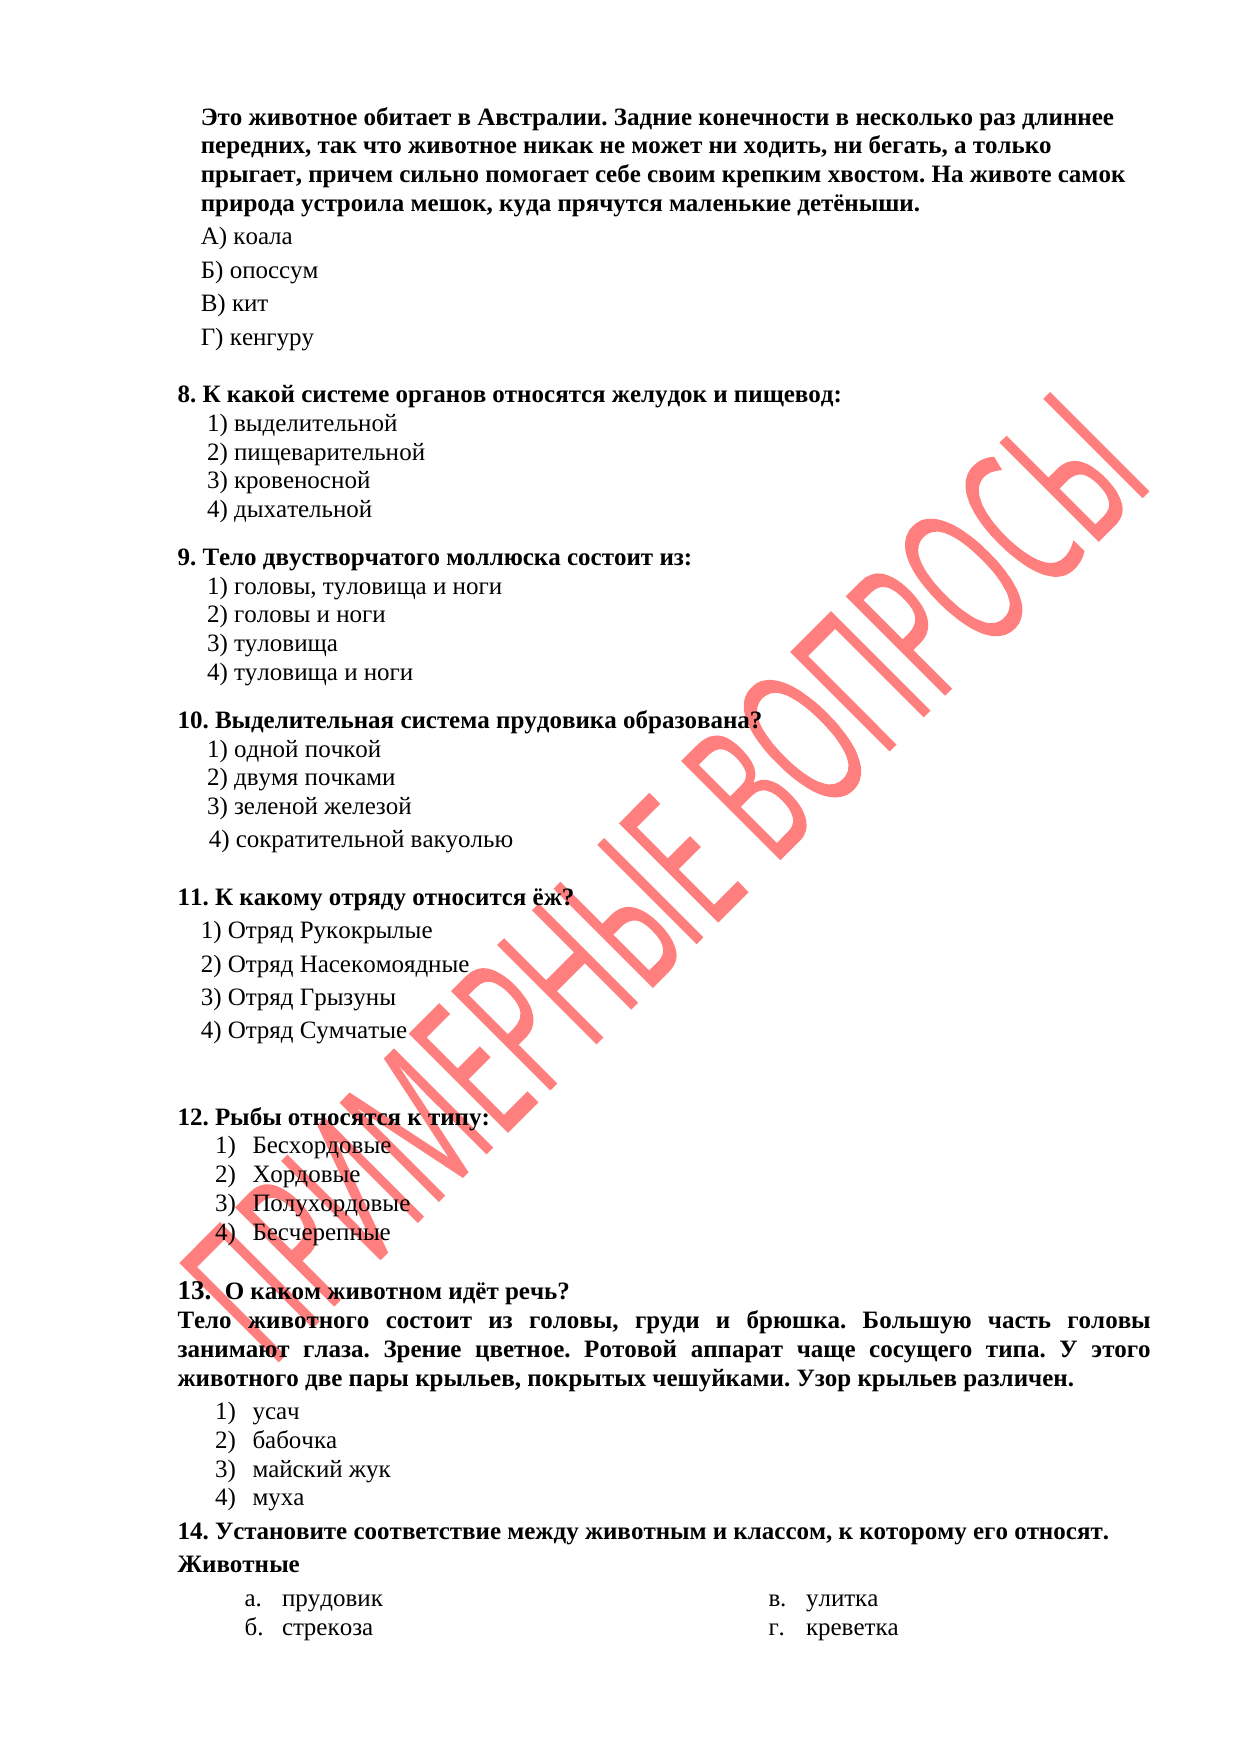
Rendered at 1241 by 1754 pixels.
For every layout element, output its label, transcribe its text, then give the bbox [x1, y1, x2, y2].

text 2) пищеварительной [207, 437, 1152, 465]
text 3) зеленой железой [177, 791, 1152, 820]
text Тело животного состоит из головы, груди и брюшка. Большую часть головы занимают глаза. Зрение цветное. Ротовой аппарат чаще сосущего типа. У этого животного две пары крыльев, покрытых чешуйками. Узор крыльев различен. [177, 1305, 1152, 1392]
text Животные [177, 1549, 604, 1578]
list улитка [768, 1583, 1128, 1612]
list Бесхордовые [215, 1130, 1152, 1159]
text 4) сократительной вакуолью [177, 824, 1128, 853]
list Бесчерепные [215, 1217, 1152, 1245]
text 4) Отряд Сумчатые [201, 1016, 1128, 1044]
list стрекоза [244, 1612, 604, 1640]
text 1) одной почкой [177, 734, 1152, 762]
list креветка [768, 1612, 1128, 1640]
text 3) кровеносной [207, 465, 1152, 494]
list прудовик [244, 1583, 604, 1612]
text Г) кенгуру [201, 322, 1128, 351]
text 9. Тело двустворчатого моллюска состоит из: [177, 542, 1152, 571]
text 3) туловища [177, 628, 1152, 657]
text 14. Установите соответствие между животным и классом, к которому его относят. [177, 1516, 1128, 1545]
text 2) двумя почками [177, 762, 1152, 791]
list Хордовые [215, 1159, 1152, 1188]
text 4) дыхательной [207, 494, 1152, 523]
text 3) Отряд Грызуны [201, 982, 1128, 1011]
text 1) головы, туловища и ноги [177, 571, 1152, 599]
text 12. Рыбы относятся к типу: [177, 1102, 1152, 1130]
text 10. Выделительная система прудовика образована? [177, 705, 1152, 734]
text 2) головы и ноги [177, 599, 1152, 628]
text 13. О каком животном идёт речь? [177, 1274, 1152, 1305]
text 2) Отряд Насекомоядные [201, 949, 1128, 977]
text 11. К какому отряду относится ёж? [177, 882, 1128, 911]
list муха [215, 1482, 1128, 1511]
text 1) Отряд Рукокрылые [201, 915, 1128, 944]
text А) коала [201, 221, 1128, 250]
text 1) выделительной [207, 408, 1152, 437]
text Это животное обитает в Австралии. Задние конечности в несколько раз длиннее передних, так что животное никак не может ни ходить, ни бегать, а только прыгает, причем сильно помогает себе своим крепким хвостом. На животе самок природа устроила мешок, куда прячутся маленькие детёныши. [201, 102, 1128, 217]
text В) кит [201, 288, 1128, 317]
text Б) опоссум [201, 255, 1128, 284]
text 4) туловища и ноги [177, 657, 1152, 686]
list Полухордовые [215, 1188, 1152, 1217]
list усач [215, 1396, 1128, 1425]
list бабочка [215, 1425, 1128, 1454]
text 8. К какой системе органов относятся желудок и пищевод: [177, 379, 1128, 408]
list майский жук [215, 1454, 1128, 1482]
